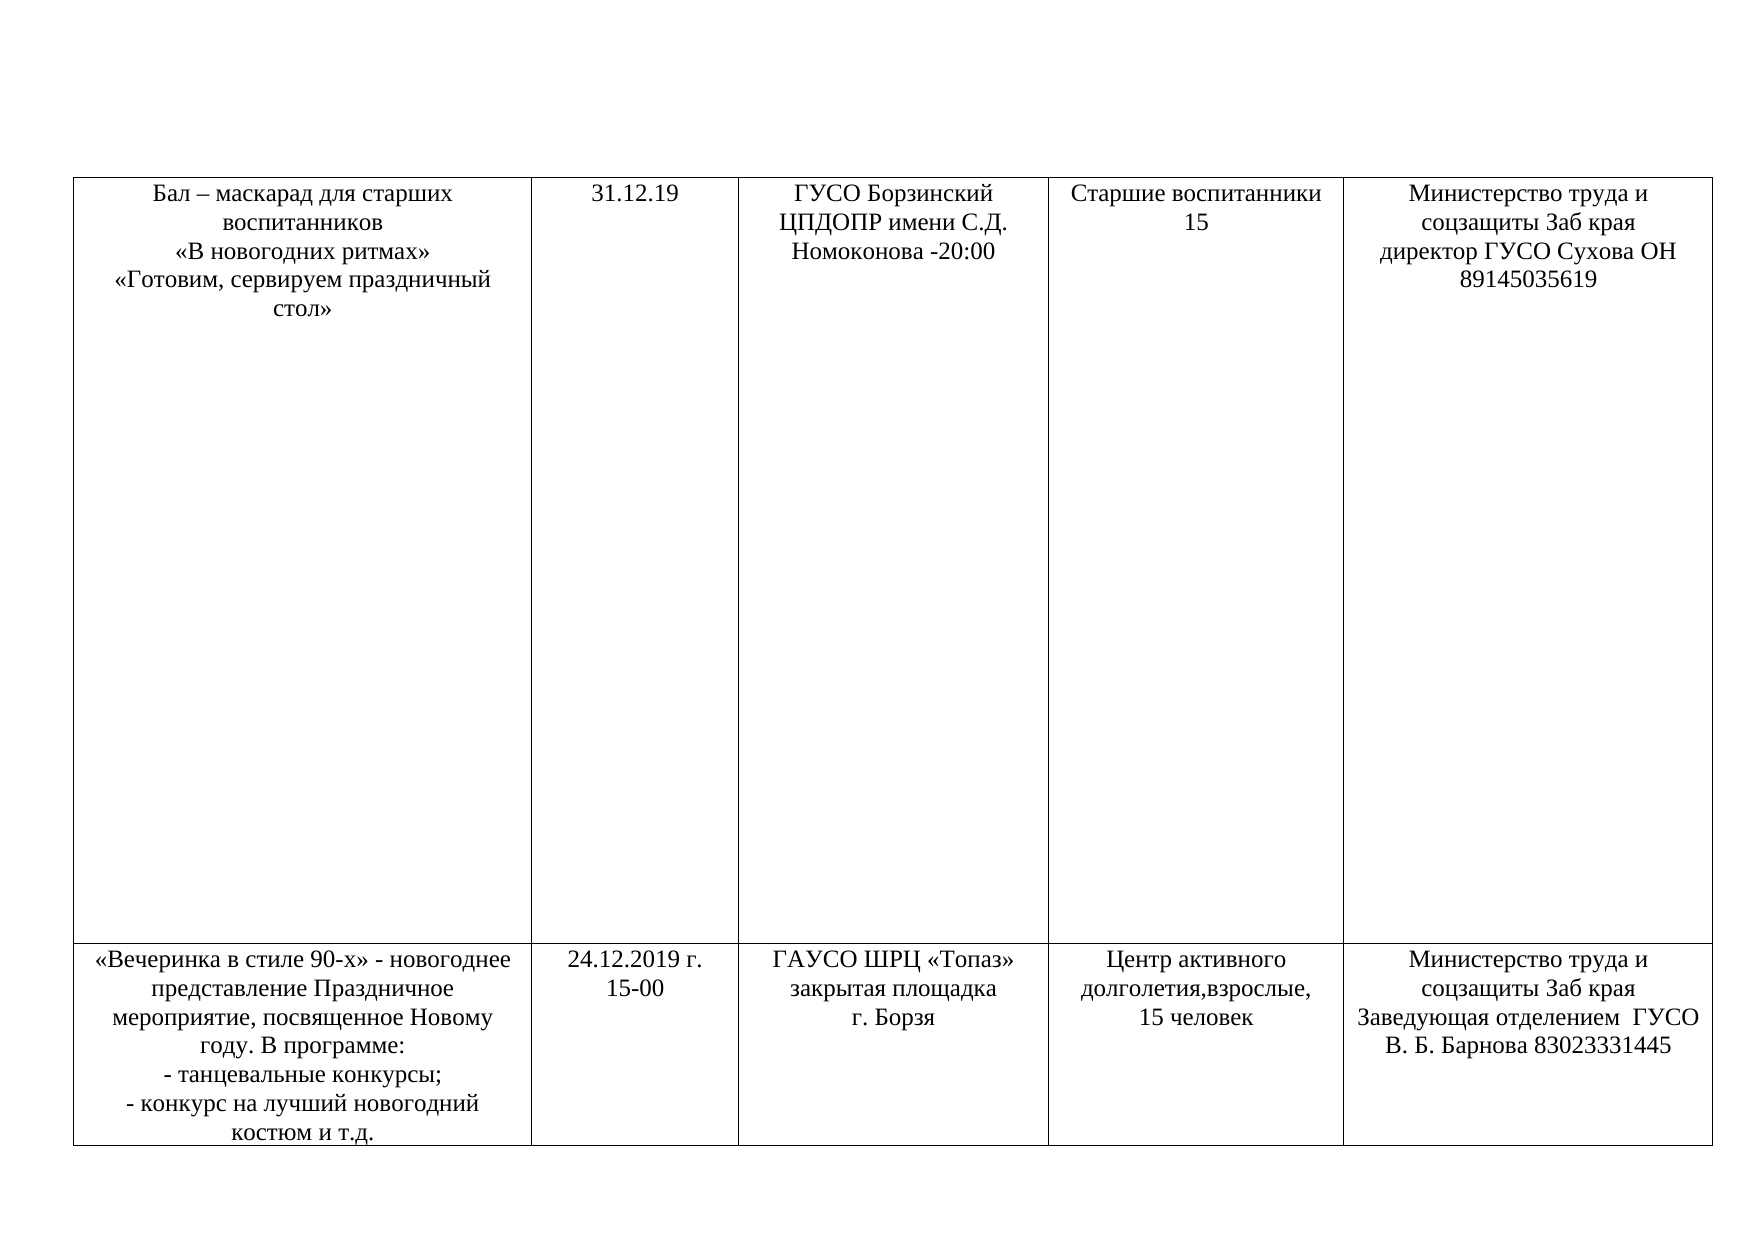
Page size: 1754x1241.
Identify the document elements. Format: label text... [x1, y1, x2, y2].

table_cell Министерство труда и соцзащиты Заб края Заведующая отделением ГУСО В. Б. Барнова 83023331445 [1344, 944, 1712, 1145]
table_cell Бал – маскарад для старших воспитанников «В новогодних ритмах» «Готовим, сервируем праздничный стол» [74, 178, 531, 943]
table_cell Центр активного долголетия,взрослые, 15 человек [1049, 944, 1343, 1145]
table_cell ГУСО Борзинский ЦПДОПР имени С.Д. Номоконова -20:00 [739, 178, 1048, 943]
table_cell Министерство труда и соцзащиты Заб края директор ГУСО Сухова ОН 89145035619 [1344, 178, 1712, 943]
table_cell Старшие воспитанники 15 [1049, 178, 1343, 943]
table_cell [739, 944, 1048, 1145]
table_cell 31.12.19 [532, 178, 738, 943]
table_cell 24.12.2019 г. 15-00 [532, 944, 738, 1145]
table_cell «Вечеринка в стиле 90-х» - новогоднее представление Праздничное мероприятие, посвященное Новому году. В программе: - танцевальные конкурсы; - конкурс на лучший новогодний костюм и т.д. [74, 944, 531, 1145]
